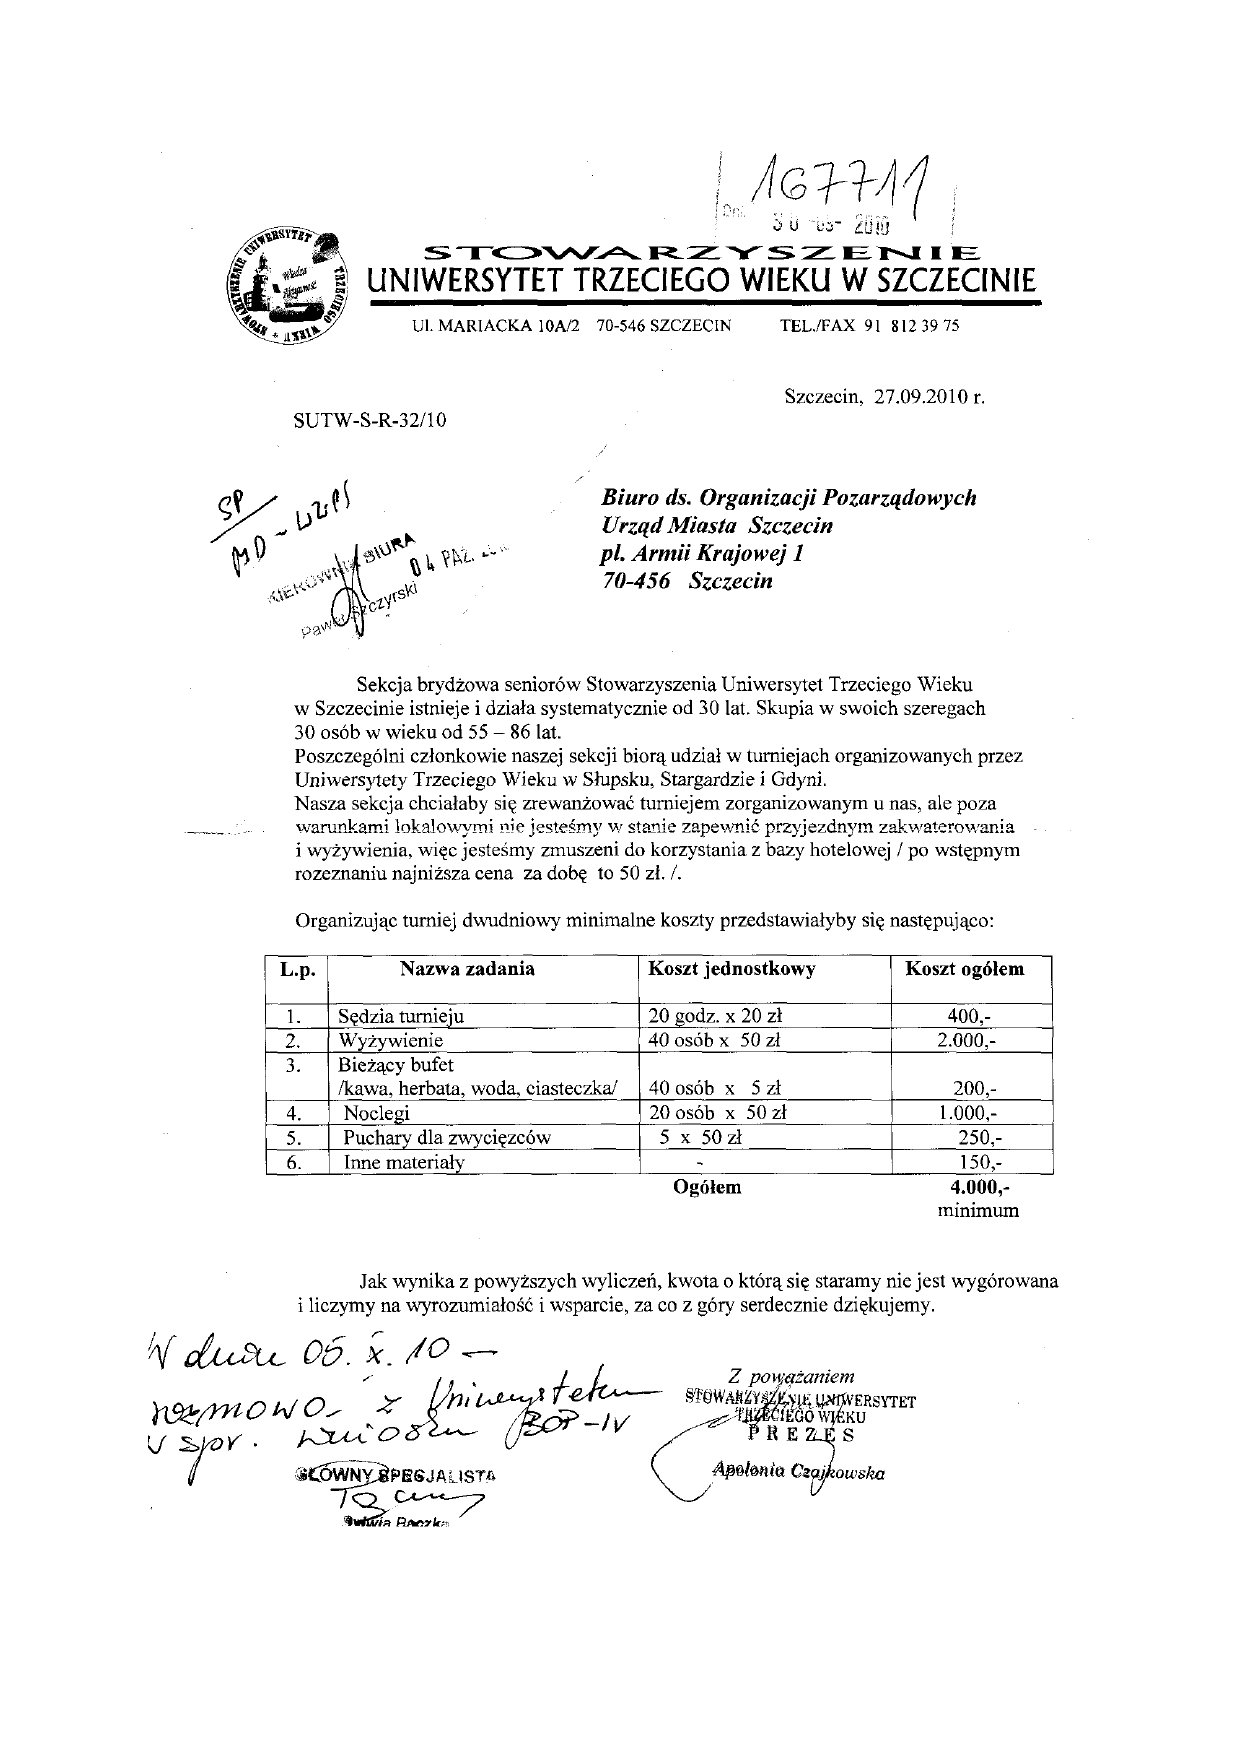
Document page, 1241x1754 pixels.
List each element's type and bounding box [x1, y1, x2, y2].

picture [147, 147, 1093, 1531]
